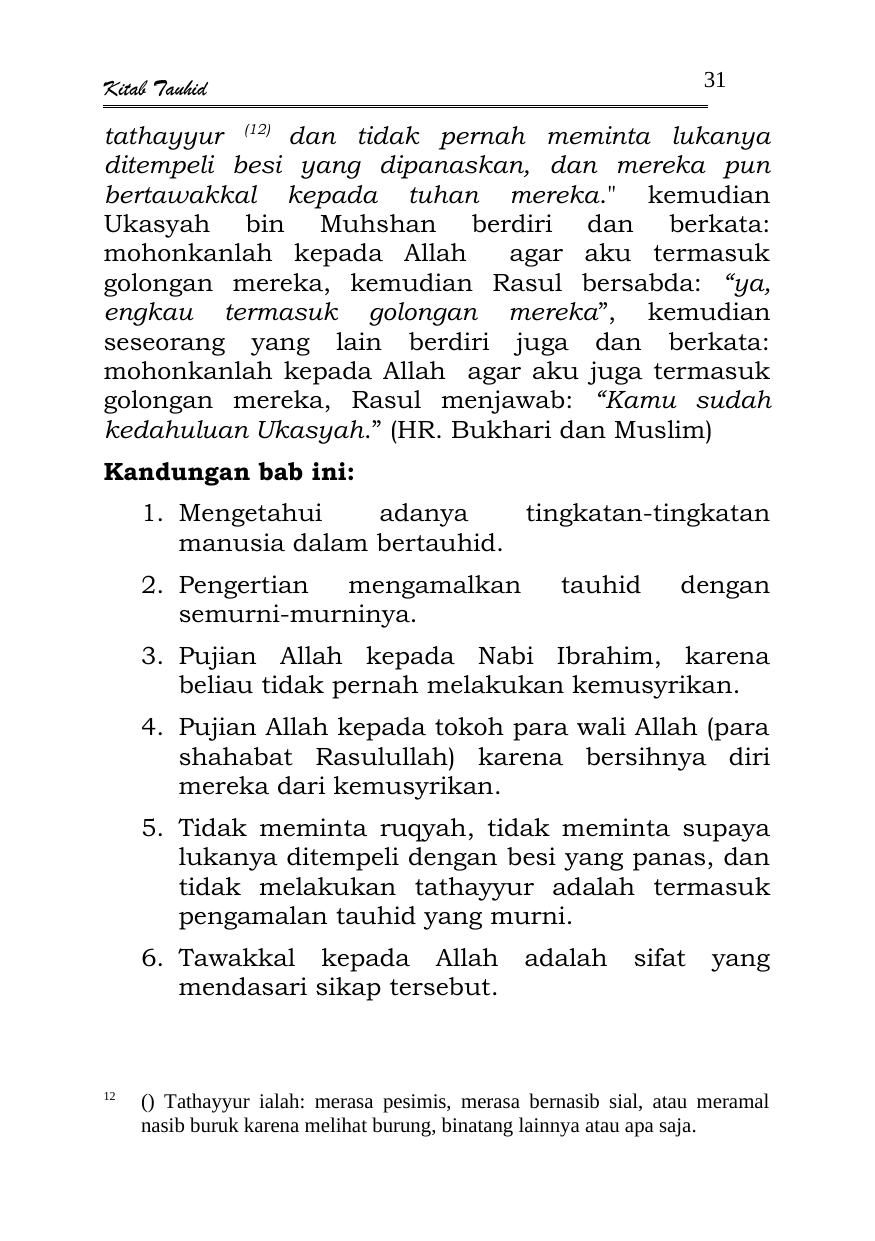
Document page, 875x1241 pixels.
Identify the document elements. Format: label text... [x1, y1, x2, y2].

list Tidak meminta ruqyah, tidak meminta supaya lukanya ditempeli dengan besi yang panas, dan tidak melakukan tathayyur adalah termasuk pengamalan tauhid yang murni. [141, 813, 771, 930]
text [103, 121, 771, 444]
list Tawakkal kepada Allah adalah sifat yang mendasari sikap tersebut. [141, 943, 771, 1001]
list Pengertian mengamalkan tauhid dengan semurni-murninya. [141, 569, 771, 628]
text Kandungan bab ini: [103, 456, 771, 486]
list Pujian Allah kepada tokoh para wali Allah (para shahabat Rasulullah) karena bersihnya diri mereka dari kemusyrikan. [141, 712, 771, 800]
list Pujian Allah kepada Nabi Ibrahim, karena beliau tidak pernah melakukan kemusyrikan. [141, 641, 771, 699]
list Mengetahui adanya tingkatan-tingkatan manusia dalam bertauhid. [141, 498, 771, 557]
